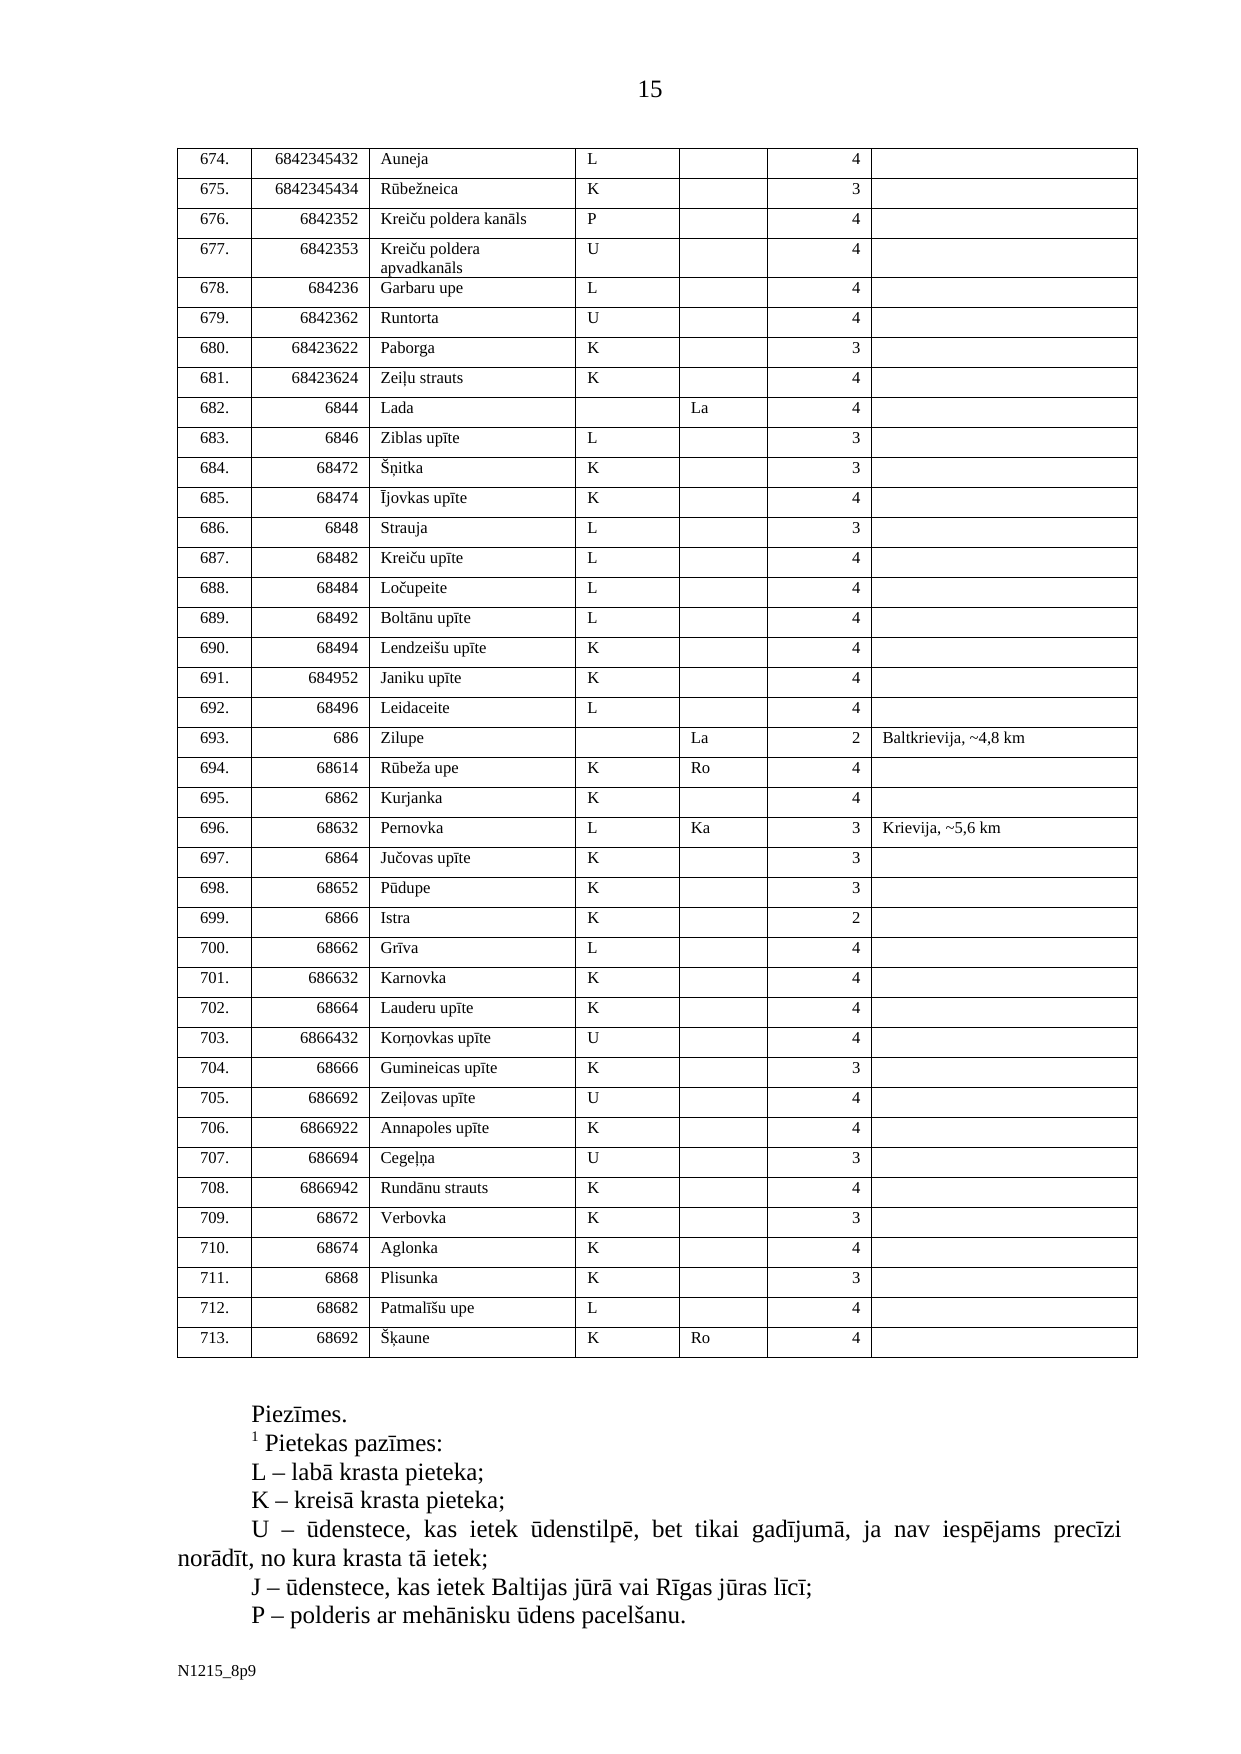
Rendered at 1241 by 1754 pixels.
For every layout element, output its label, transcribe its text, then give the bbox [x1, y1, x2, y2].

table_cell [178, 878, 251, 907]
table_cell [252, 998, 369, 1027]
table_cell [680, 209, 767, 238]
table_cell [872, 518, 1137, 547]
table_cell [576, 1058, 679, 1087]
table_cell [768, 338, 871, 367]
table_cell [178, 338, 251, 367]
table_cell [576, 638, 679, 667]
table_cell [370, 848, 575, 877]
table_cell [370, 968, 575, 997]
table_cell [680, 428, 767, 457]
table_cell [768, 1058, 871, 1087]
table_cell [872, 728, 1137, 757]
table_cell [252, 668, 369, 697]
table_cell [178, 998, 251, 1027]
text P – polderis ar mehānisku ūdens pacelšanu. [177, 1601, 1122, 1629]
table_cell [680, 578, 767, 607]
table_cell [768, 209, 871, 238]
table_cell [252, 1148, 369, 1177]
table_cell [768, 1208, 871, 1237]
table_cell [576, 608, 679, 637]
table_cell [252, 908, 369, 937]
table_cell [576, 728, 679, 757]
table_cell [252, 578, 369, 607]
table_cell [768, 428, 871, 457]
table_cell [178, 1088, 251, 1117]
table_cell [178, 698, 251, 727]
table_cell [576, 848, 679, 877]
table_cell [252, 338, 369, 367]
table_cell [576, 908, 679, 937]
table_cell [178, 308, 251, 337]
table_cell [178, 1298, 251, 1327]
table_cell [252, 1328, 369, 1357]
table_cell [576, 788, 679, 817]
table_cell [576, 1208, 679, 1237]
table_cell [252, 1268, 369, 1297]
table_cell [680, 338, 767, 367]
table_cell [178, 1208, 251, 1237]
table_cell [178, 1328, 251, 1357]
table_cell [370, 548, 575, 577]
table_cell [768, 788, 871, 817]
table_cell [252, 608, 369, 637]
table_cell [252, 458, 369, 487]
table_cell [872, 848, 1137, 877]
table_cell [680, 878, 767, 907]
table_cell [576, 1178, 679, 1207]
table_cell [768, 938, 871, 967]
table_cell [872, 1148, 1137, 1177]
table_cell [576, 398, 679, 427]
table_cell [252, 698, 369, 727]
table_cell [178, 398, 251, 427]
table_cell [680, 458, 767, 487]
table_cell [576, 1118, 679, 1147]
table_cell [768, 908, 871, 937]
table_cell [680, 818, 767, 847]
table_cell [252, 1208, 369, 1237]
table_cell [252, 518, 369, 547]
text J – ūdenstece, kas ietek Baltijas jūrā vai Rīgas jūras līcī; [177, 1572, 1122, 1601]
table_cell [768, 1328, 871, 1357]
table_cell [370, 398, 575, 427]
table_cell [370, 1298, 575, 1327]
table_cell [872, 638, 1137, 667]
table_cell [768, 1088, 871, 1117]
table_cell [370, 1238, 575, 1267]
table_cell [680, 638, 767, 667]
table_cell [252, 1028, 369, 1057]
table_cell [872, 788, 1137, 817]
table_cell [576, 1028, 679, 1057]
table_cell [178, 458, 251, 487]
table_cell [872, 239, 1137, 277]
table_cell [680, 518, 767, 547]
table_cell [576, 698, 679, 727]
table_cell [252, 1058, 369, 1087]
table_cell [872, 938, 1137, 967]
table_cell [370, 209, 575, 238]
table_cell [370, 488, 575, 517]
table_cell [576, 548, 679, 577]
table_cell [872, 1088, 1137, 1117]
text U – ūdenstece, kas ietek ūdenstilpē, bet tikai gadījumā, ja nav iespējams precīzi norādīt, no kura krasta tā ietek; [177, 1514, 1122, 1572]
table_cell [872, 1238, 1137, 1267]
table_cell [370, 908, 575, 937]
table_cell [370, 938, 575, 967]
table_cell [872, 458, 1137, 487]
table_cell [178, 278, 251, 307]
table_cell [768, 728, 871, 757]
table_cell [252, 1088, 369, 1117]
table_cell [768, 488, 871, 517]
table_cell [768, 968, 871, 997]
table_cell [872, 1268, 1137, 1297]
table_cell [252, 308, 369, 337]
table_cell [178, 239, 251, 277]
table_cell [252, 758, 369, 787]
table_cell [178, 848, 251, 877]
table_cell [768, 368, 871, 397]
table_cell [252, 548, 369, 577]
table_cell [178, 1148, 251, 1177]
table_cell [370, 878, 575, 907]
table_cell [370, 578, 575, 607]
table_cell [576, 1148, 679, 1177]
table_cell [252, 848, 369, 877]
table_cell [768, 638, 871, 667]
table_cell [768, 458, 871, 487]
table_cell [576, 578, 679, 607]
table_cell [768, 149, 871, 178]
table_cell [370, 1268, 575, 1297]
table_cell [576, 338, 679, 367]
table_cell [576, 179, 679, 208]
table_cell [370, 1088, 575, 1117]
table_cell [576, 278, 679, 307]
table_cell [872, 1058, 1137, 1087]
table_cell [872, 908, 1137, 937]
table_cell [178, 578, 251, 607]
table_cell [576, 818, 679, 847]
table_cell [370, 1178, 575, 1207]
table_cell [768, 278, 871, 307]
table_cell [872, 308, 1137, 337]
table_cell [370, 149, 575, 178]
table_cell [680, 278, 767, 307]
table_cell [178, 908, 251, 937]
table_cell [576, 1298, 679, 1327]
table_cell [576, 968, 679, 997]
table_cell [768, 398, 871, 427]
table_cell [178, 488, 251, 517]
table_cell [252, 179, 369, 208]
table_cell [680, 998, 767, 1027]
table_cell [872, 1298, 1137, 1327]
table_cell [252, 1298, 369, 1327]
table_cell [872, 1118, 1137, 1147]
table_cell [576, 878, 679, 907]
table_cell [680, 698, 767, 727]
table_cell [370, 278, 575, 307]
text Piezīmes. [177, 1399, 1122, 1428]
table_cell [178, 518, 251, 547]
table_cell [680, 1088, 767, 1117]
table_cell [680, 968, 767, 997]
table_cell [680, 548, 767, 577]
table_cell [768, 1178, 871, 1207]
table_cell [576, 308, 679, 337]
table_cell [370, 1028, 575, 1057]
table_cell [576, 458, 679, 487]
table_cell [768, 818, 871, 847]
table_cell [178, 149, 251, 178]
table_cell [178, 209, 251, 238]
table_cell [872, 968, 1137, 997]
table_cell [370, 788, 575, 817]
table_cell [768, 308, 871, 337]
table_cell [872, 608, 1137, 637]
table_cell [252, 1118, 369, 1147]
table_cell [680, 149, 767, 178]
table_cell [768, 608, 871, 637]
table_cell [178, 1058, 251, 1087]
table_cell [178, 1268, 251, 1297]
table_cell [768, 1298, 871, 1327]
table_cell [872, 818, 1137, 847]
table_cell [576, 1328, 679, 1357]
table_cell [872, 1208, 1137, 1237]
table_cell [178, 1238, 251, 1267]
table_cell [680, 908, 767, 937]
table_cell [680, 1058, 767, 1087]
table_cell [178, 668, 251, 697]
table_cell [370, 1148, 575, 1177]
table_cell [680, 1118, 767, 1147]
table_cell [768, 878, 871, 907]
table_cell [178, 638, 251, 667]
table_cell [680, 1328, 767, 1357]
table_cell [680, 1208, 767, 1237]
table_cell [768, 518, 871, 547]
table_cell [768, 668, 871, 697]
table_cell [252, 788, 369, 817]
text 1 Pietekas pazīmes: [177, 1428, 1122, 1457]
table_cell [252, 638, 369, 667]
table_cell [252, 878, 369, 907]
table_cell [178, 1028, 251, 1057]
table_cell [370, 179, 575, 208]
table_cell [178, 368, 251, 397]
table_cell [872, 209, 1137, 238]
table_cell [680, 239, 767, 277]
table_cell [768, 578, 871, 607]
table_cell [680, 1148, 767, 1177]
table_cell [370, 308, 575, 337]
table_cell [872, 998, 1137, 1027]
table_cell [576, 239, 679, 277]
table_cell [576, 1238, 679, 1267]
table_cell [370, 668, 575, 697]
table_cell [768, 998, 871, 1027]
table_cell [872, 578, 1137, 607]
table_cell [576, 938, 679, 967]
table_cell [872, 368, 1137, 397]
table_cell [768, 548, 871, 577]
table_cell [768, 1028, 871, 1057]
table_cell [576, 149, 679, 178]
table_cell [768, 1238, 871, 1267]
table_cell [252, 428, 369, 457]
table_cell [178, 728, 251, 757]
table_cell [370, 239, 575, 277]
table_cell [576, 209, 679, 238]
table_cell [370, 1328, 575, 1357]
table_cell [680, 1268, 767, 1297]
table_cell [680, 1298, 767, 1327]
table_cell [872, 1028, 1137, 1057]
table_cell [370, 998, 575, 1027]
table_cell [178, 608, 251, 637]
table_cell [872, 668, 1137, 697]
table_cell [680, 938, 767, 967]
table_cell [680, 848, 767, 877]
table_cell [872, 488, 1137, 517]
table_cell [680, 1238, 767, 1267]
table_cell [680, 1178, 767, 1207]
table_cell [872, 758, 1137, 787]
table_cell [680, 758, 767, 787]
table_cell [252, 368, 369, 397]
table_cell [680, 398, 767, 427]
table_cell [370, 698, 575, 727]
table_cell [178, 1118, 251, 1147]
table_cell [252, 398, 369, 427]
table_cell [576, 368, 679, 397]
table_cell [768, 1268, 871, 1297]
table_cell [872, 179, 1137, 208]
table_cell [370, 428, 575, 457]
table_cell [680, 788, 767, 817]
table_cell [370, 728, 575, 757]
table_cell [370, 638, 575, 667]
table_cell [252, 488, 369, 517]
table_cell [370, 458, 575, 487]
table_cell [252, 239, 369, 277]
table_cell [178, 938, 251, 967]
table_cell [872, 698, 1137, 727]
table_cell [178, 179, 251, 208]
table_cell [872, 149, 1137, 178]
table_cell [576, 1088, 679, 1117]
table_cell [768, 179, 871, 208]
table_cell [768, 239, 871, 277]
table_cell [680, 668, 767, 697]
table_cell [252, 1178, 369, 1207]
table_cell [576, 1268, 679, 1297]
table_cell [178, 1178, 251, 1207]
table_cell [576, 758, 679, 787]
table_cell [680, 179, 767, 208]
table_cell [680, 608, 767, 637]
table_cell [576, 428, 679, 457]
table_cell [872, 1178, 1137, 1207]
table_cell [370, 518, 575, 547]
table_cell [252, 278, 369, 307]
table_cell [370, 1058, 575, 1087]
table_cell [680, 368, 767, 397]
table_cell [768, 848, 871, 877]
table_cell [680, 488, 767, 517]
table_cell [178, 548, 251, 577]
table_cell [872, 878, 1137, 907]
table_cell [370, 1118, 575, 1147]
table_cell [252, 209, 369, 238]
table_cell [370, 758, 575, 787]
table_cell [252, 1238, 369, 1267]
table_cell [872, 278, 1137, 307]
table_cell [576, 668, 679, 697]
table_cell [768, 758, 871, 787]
text L – labā krasta pieteka; [177, 1457, 1122, 1486]
text K – kreisā krasta pieteka; [177, 1486, 1122, 1514]
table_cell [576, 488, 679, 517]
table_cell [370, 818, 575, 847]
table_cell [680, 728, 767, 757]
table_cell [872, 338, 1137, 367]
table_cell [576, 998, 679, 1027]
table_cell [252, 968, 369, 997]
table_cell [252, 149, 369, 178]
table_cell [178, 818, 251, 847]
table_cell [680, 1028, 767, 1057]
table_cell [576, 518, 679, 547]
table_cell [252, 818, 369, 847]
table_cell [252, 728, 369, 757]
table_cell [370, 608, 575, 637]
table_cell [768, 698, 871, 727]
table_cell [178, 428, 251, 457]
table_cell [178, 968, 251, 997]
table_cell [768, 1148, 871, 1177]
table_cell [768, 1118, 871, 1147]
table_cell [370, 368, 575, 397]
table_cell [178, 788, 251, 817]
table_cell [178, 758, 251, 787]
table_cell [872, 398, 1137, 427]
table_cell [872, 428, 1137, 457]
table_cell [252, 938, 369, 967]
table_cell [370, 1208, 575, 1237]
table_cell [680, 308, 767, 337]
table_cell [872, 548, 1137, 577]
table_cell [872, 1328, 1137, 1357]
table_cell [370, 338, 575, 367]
